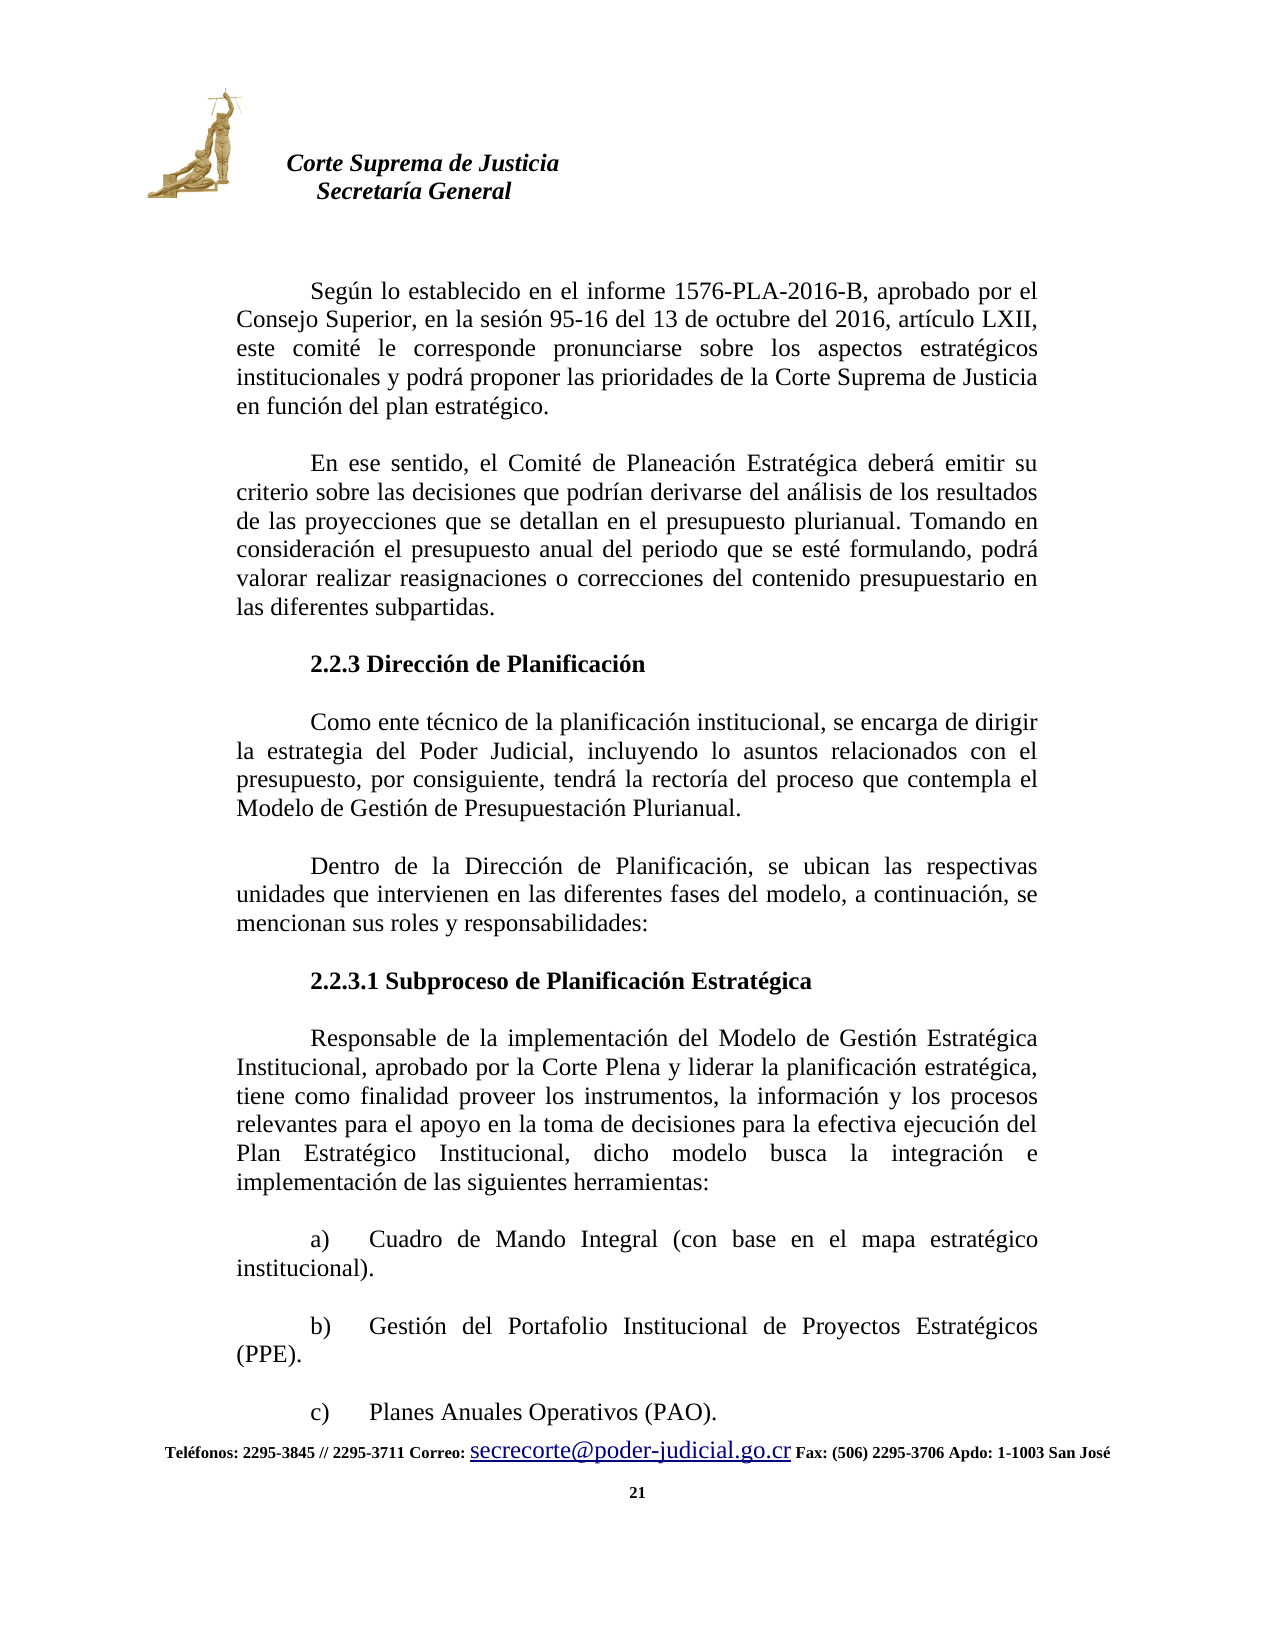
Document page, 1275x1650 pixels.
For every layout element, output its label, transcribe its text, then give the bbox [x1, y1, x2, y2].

text Dentro de la Dirección de Planificación, se ubican las respectivas unidades que intervienen en las diferentes fases del modelo, a continuación, se mencionan sus roles y responsabilidades: [236, 851, 1039, 937]
text Según lo establecido en el informe 1576-PLA-2016-B, aprobado por el Consejo Superior, en la sesión 95-16 del 13 de octubre del 2016, artículo LXII, este comité le corresponde pronunciarse sobre los aspectos estratégicos institucionales y podrá proponer las prioridades de la Corte Suprema de Justicia en función del plan estratégico. [236, 276, 1039, 419]
text 2.2.3.1 Subproceso de Planificación Estratégica [236, 966, 1039, 994]
text Responsable de la implementación del Modelo de Gestión Estratégica Institucional, aprobado por la Corte Plena y liderar la planificación estratégica, tiene como finalidad proveer los instrumentos, la información y los procesos relevantes para el apoyo en la toma de decisiones para la efectiva ejecución del Plan Estratégico Institucional, dicho modelo busca la integración e implementación de las siguientes herramientas: [236, 1023, 1039, 1196]
text Como ente técnico de la planificación institucional, se encarga de dirigir la estrategia del Poder Judicial, incluyendo lo asuntos relacionados con el presupuesto, por consiguiente, tendrá la rectoría del proceso que contempla el Modelo de Gestión de Presupuestación Plurianual. [236, 707, 1039, 822]
list Cuadro de Mando Integral (con base en el mapa estratégico institucional). [236, 1224, 1039, 1282]
list Planes Anuales Operativos (PAO). [236, 1397, 1039, 1426]
text 2.2.3 Dirección de Planificación [236, 649, 1039, 678]
list Gestión del Portafolio Institucional de Proyectos Estratégicos (PPE). [236, 1311, 1039, 1368]
picture [147, 88, 246, 198]
text En ese sentido, el Comité de Planeación Estratégica deberá emitir su criterio sobre las decisiones que podrían derivarse del análisis de los resultados de las proyecciones que se detallan en el presupuesto plurianual. Tomando en consideración el presupuesto anual del periodo que se esté formulando, podrá valorar realizar reasignaciones o correcciones del contenido presupuestario en las diferentes subpartidas. [236, 448, 1039, 621]
